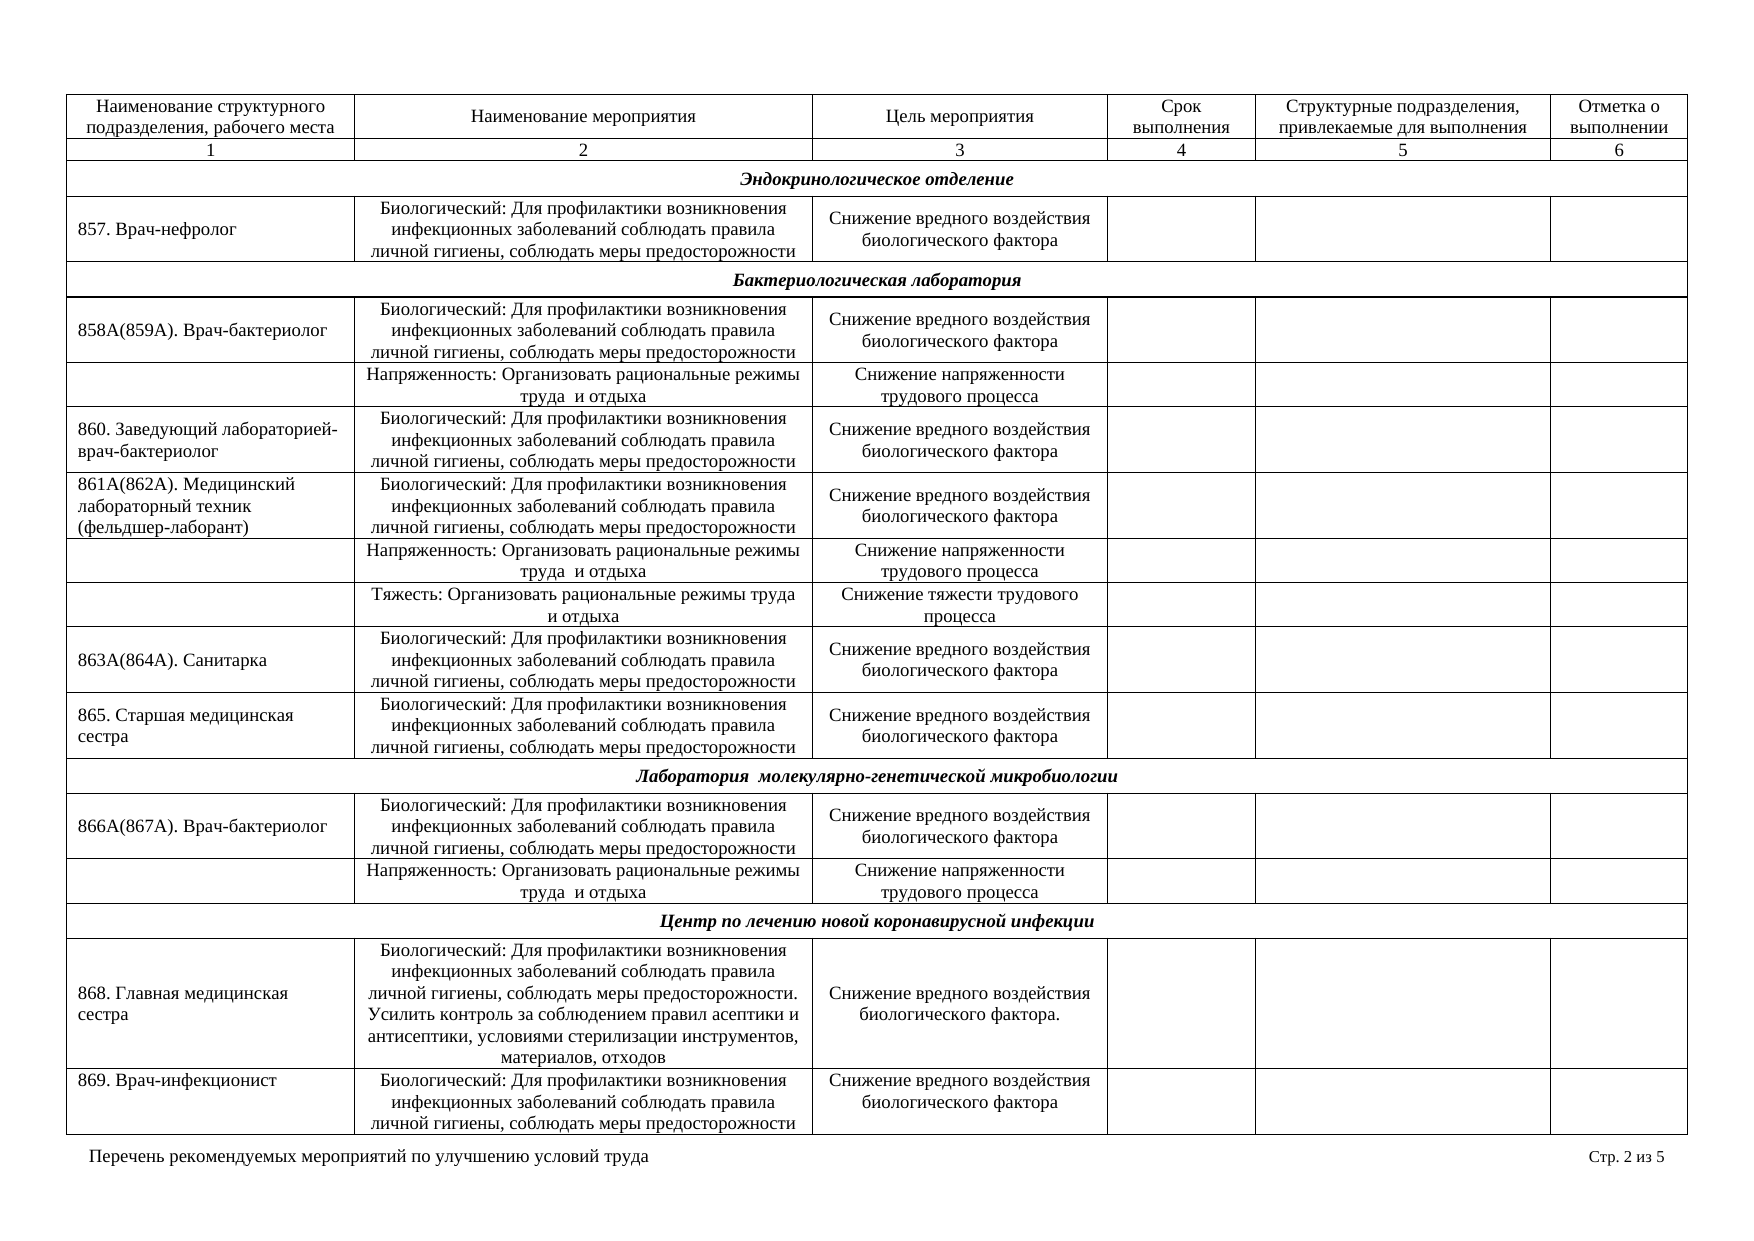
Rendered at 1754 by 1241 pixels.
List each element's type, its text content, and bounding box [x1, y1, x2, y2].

table_cell [1551, 859, 1687, 902]
table_cell [1551, 794, 1687, 858]
table_cell 869. Врач-инфекционист [67, 1069, 354, 1134]
table_cell [1108, 473, 1255, 538]
table_cell Центр по лечению новой коронавирусной инфекции [67, 904, 1687, 938]
table_cell Бактериологическая лаборатория [67, 262, 1687, 296]
table_cell [1108, 298, 1255, 362]
table_cell 5 [1256, 139, 1550, 160]
table_cell Снижение вредного воздействия биологического фактора [813, 627, 1107, 692]
table_cell [1108, 539, 1255, 582]
table_cell [1551, 583, 1687, 626]
table_cell [1551, 1069, 1687, 1134]
table_cell Снижение вредного воздействия биологического фактора [813, 1069, 1107, 1134]
table_cell [1108, 197, 1255, 261]
table_cell [1256, 407, 1550, 472]
table_header Срок выполнения [1108, 95, 1255, 138]
table_header Наименование структурного подразделения, рабочего места [67, 95, 354, 138]
table_cell Лаборатория молекулярно-генетической микробиологии [67, 759, 1687, 793]
table_cell 861А(862А). Медицинский лабораторный техник (фельдшер-лаборант) [67, 473, 354, 538]
table_cell [1256, 298, 1550, 362]
table_cell Биологический: Для профилактики возникновения инфекционных заболеваний соблюдать правила личной гигиены, соблюдать меры предосторожности [355, 794, 812, 858]
table_cell 866А(867А). Врач-бактериолог [67, 794, 354, 858]
table_cell [1108, 939, 1255, 1068]
table_cell Биологический: Для профилактики возникновения инфекционных заболеваний соблюдать правила личной гигиены, соблюдать меры предосторожности. Усилить контроль за соблюдением правил асептики и антисептики, условиями стерилизации инструментов, материалов, отходов [355, 939, 812, 1068]
table_cell [67, 363, 354, 406]
table_cell [1551, 363, 1687, 406]
table_cell Снижение вредного воздействия биологического фактора [813, 407, 1107, 472]
table_cell Снижение напряженности трудового процесса [813, 539, 1107, 582]
table_cell 863А(864А). Санитарка [67, 627, 354, 692]
table_cell Снижение вредного воздействия биологического фактора [813, 298, 1107, 362]
table_cell Снижение тяжести трудового процесса [813, 583, 1107, 626]
table_cell [1551, 407, 1687, 472]
table_cell Снижение вредного воздействия биологического фактора [813, 794, 1107, 858]
table_cell [1256, 794, 1550, 858]
table_cell Напряженность: Организовать рациональные режимы труда и отдыха [355, 363, 812, 406]
table_header Наименование мероприятия [355, 95, 812, 138]
table_cell Биологический: Для профилактики возникновения инфекционных заболеваний соблюдать правила личной гигиены, соблюдать меры предосторожности [355, 627, 812, 692]
table_cell [1108, 693, 1255, 757]
table_cell [67, 859, 354, 902]
table_cell [1256, 859, 1550, 902]
table_cell 857. Врач-нефролог [67, 197, 354, 261]
table_header Цель мероприятия [813, 95, 1107, 138]
table_cell Биологический: Для профилактики возникновения инфекционных заболеваний соблюдать правила личной гигиены, соблюдать меры предосторожности [355, 197, 812, 261]
table_cell [67, 539, 354, 582]
table_cell [1108, 1069, 1255, 1134]
table_cell [1551, 627, 1687, 692]
table_cell [1108, 859, 1255, 902]
table_cell [67, 583, 354, 626]
table_cell 868. Главная медицинская сестра [67, 939, 354, 1068]
table_cell 865. Старшая медицинская сестра [67, 693, 354, 757]
table_cell [1551, 197, 1687, 261]
table_cell [1108, 363, 1255, 406]
table_cell [1108, 407, 1255, 472]
table_cell Снижение вредного воздействия биологического фактора [813, 693, 1107, 757]
table_cell Снижение вредного воздействия биологического фактора [813, 473, 1107, 538]
table_cell [1256, 693, 1550, 757]
table_cell Напряженность: Организовать рациональные режимы труда и отдыха [355, 859, 812, 902]
table_cell 6 [1551, 139, 1687, 160]
table_cell Снижение вредного воздействия биологического фактора [813, 197, 1107, 261]
table_cell [1256, 583, 1550, 626]
table_cell 2 [355, 139, 812, 160]
table_cell Снижение напряженности трудового процесса [813, 859, 1107, 902]
table_cell [1551, 473, 1687, 538]
table_cell Биологический: Для профилактики возникновения инфекционных заболеваний соблюдать правила личной гигиены, соблюдать меры предосторожности [355, 407, 812, 472]
table_cell Биологический: Для профилактики возникновения инфекционных заболеваний соблюдать правила личной гигиены, соблюдать меры предосторожности [355, 1069, 812, 1134]
table_cell Напряженность: Организовать рациональные режимы труда и отдыха [355, 539, 812, 582]
table_cell [1256, 473, 1550, 538]
table_header Структурные подразделения, привлекаемые для выполнения [1256, 95, 1550, 138]
table_cell Биологический: Для профилактики возникновения инфекционных заболеваний соблюдать правила личной гигиены, соблюдать меры предосторожности [355, 298, 812, 362]
table_cell Снижение вредного воздействия биологического фактора. [813, 939, 1107, 1068]
table_cell 3 [813, 139, 1107, 160]
table_cell [1256, 539, 1550, 582]
table_cell Биологический: Для профилактики возникновения инфекционных заболеваний соблюдать правила личной гигиены, соблюдать меры предосторожности [355, 473, 812, 538]
table_cell Эндокринологическое отделение [67, 161, 1687, 196]
table_cell Биологический: Для профилактики возникновения инфекционных заболеваний соблюдать правила личной гигиены, соблюдать меры предосторожности [355, 693, 812, 757]
table_cell [1551, 298, 1687, 362]
table_cell Тяжесть: Организовать рациональные режимы труда и отдыха [355, 583, 812, 626]
table_cell 4 [1108, 139, 1255, 160]
table_cell [1108, 627, 1255, 692]
table_cell 1 [67, 139, 354, 160]
table_cell [1256, 1069, 1550, 1134]
table_cell [1108, 794, 1255, 858]
table_cell [1256, 363, 1550, 406]
table_header Отметка о выполнении [1551, 95, 1687, 138]
table_cell [1551, 939, 1687, 1068]
table_cell [1551, 693, 1687, 757]
table_cell [1551, 539, 1687, 582]
table_cell 858А(859А). Врач-бактериолог [67, 298, 354, 362]
table_cell Снижение напряженности трудового процесса [813, 363, 1107, 406]
table_cell [1256, 197, 1550, 261]
table_cell [1108, 583, 1255, 626]
table_cell 860. Заведующий лабораторией-врач-бактериолог [67, 407, 354, 472]
table_cell [1256, 627, 1550, 692]
table_cell [1256, 939, 1550, 1068]
